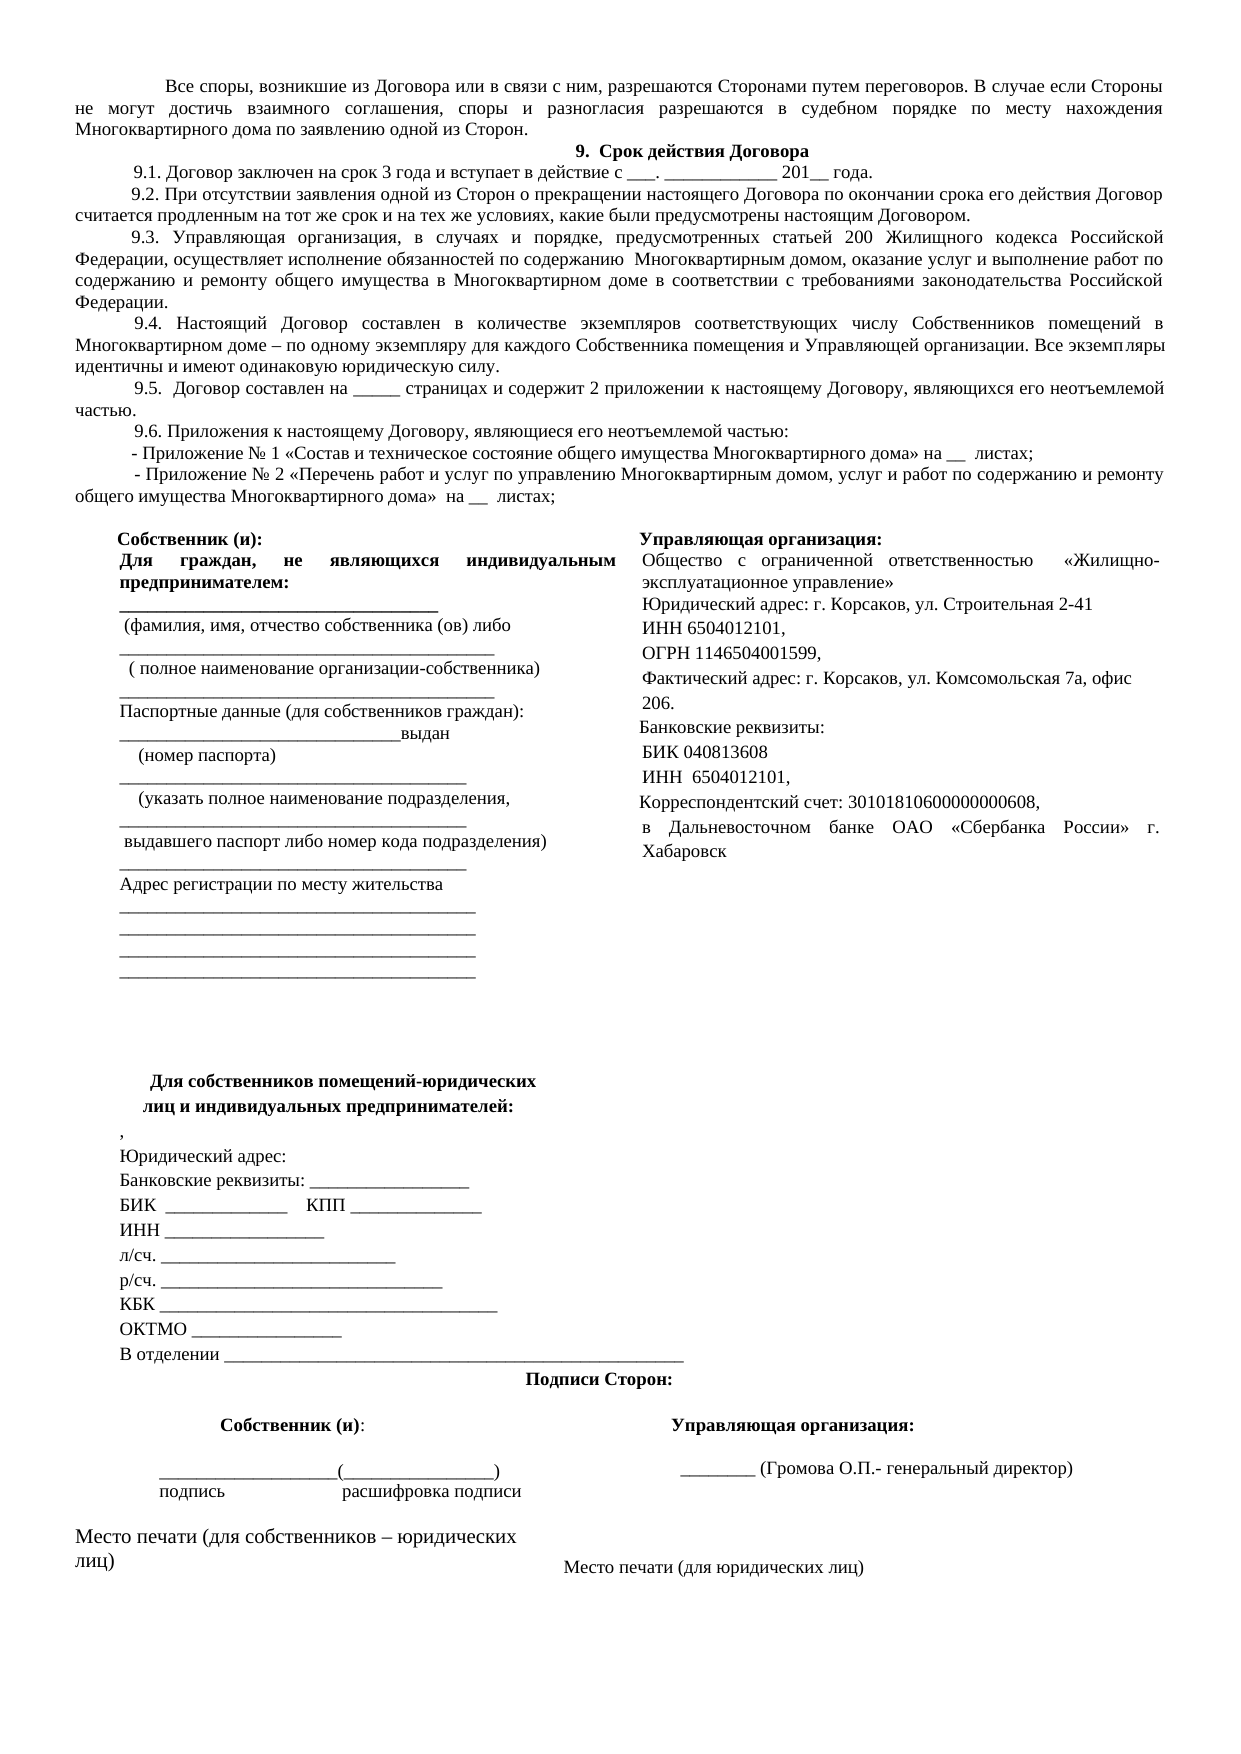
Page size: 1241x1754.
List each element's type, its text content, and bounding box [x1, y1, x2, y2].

table_header Собственник (и): Для граждан, не являющихся индивидуальным предпринимателем: __________________________________ (фамилия, имя, отчество собственника (ов) либо ________________________________________ ( полное наименование организации-собственника) ________________________________________ Паспортные данные (для собственников граждан): ______________________________выдан (номер паспорта) _____________________________________ (указать полное наименование подразделения, _____________________________________ выдавшего паспорт либо номер кода подразделения) _____________________________________ Адрес регистрации по месту жительства ______________________________________ ______________________________________ ______________________________________ ______________________________________ [64, 528, 628, 1005]
text 9.3. Управляющая организация, в случаях и порядке, предусмотренных статьей 200 Жилищного кодекса Российской Федерации, осуществляет исполнение обязанностей по содержанию Многоквартирным домом, оказание услуг и выполнение работ по содержанию и ремонту общего имущества в Многоквартирном доме в соответствии с требованиями законодательства Российской Федерации. [75, 226, 1165, 312]
text 9.1. Договор заключен на срок 3 года и вступает в действие с ___. ____________ 201__ года. [75, 161, 1165, 183]
table_header Для собственников помещений-юридических лиц и индивидуальных предпринимателей: , Юридический адрес: Банковские реквизиты: _________________ БИК _____________ КПП ______________ ИНН _________________ л/сч. _________________________ р/сч. ______________________________ КБК ____________________________________ ОКТМО ________________ В отделении _________________________________________________ Подписи Сторон: [64, 1070, 1090, 1414]
text - Приложение № 1 «Состав и техническое состояние общего имущества Многоквартирного дома» на __ листах; [75, 442, 1165, 463]
text 9. Срок действия Договора [75, 140, 1165, 161]
text - Приложение № 2 «Перечень работ и услуг по управлению Многоквартирным домом, услуг и работ по содержанию и ремонту общего имущества Многоквартирного дома» на __ листах; [75, 463, 1165, 506]
text 9.5. Договор составлен на _____ страницах и содержит 2 приложении к настоящему Договору, являющихся его неотъемлемой частью. [75, 377, 1165, 420]
text 9.2. При отсутствии заявления одной из Сторон о прекращении настоящего Договора по окончании срока его действия Договор считается продленным на тот же срок и на тех же условиях, какие были предусмотрены настоящим Договором. [75, 183, 1165, 226]
table_header Управляющая организация: Общество с ограниченной ответственностью «Жилищно-эксплуатационное управление» Юридический адрес: г. Корсаков, ул. Строительная 2-41 ИНН 6504012101, ОГРН 1146504001599, Фактический адрес: г. Корсаков, ул. Комсомольская 7а, офис 206. Банковские реквизиты: БИК 040813608 ИНН 6504012101, Корреспондентский счет: 30101810600000000608, в Дальневосточном банке ОАО «Сбербанка России» г. Хабаровск [628, 528, 1172, 1005]
table_cell Управляющая организация: ________ (Громова О.П.- генеральный директор) Место печати (для юридических лиц) [548, 1414, 1090, 1636]
text 9.6. Приложения к настоящему Договору, являющиеся его неотъемлемой частью: [75, 420, 1165, 442]
table_cell Собственник (и): ___________________(________________) подпись расшифровка подписи Место печати (для собственников – юридических лиц) [64, 1414, 547, 1636]
text Все споры, возникшие из Договора или в связи с ним, разрешаются Сторонами путем переговоров. В случае если Стороны не могут достичь взаимного соглашения, споры и разногласия разрешаются в судебном порядке по месту нахождения Многоквартирного дома по заявлению одной из Сторон. [75, 75, 1165, 140]
text 9.4. Настоящий Договор составлен в количестве экземпляров соответствующих числу Собственников помещений в Многоквартирном доме – по одному экземпляру для каждого Собственника помещения и Управляющей организации. Все экземпляры идентичны и имеют одинаковую юридическую силу. [75, 312, 1165, 377]
